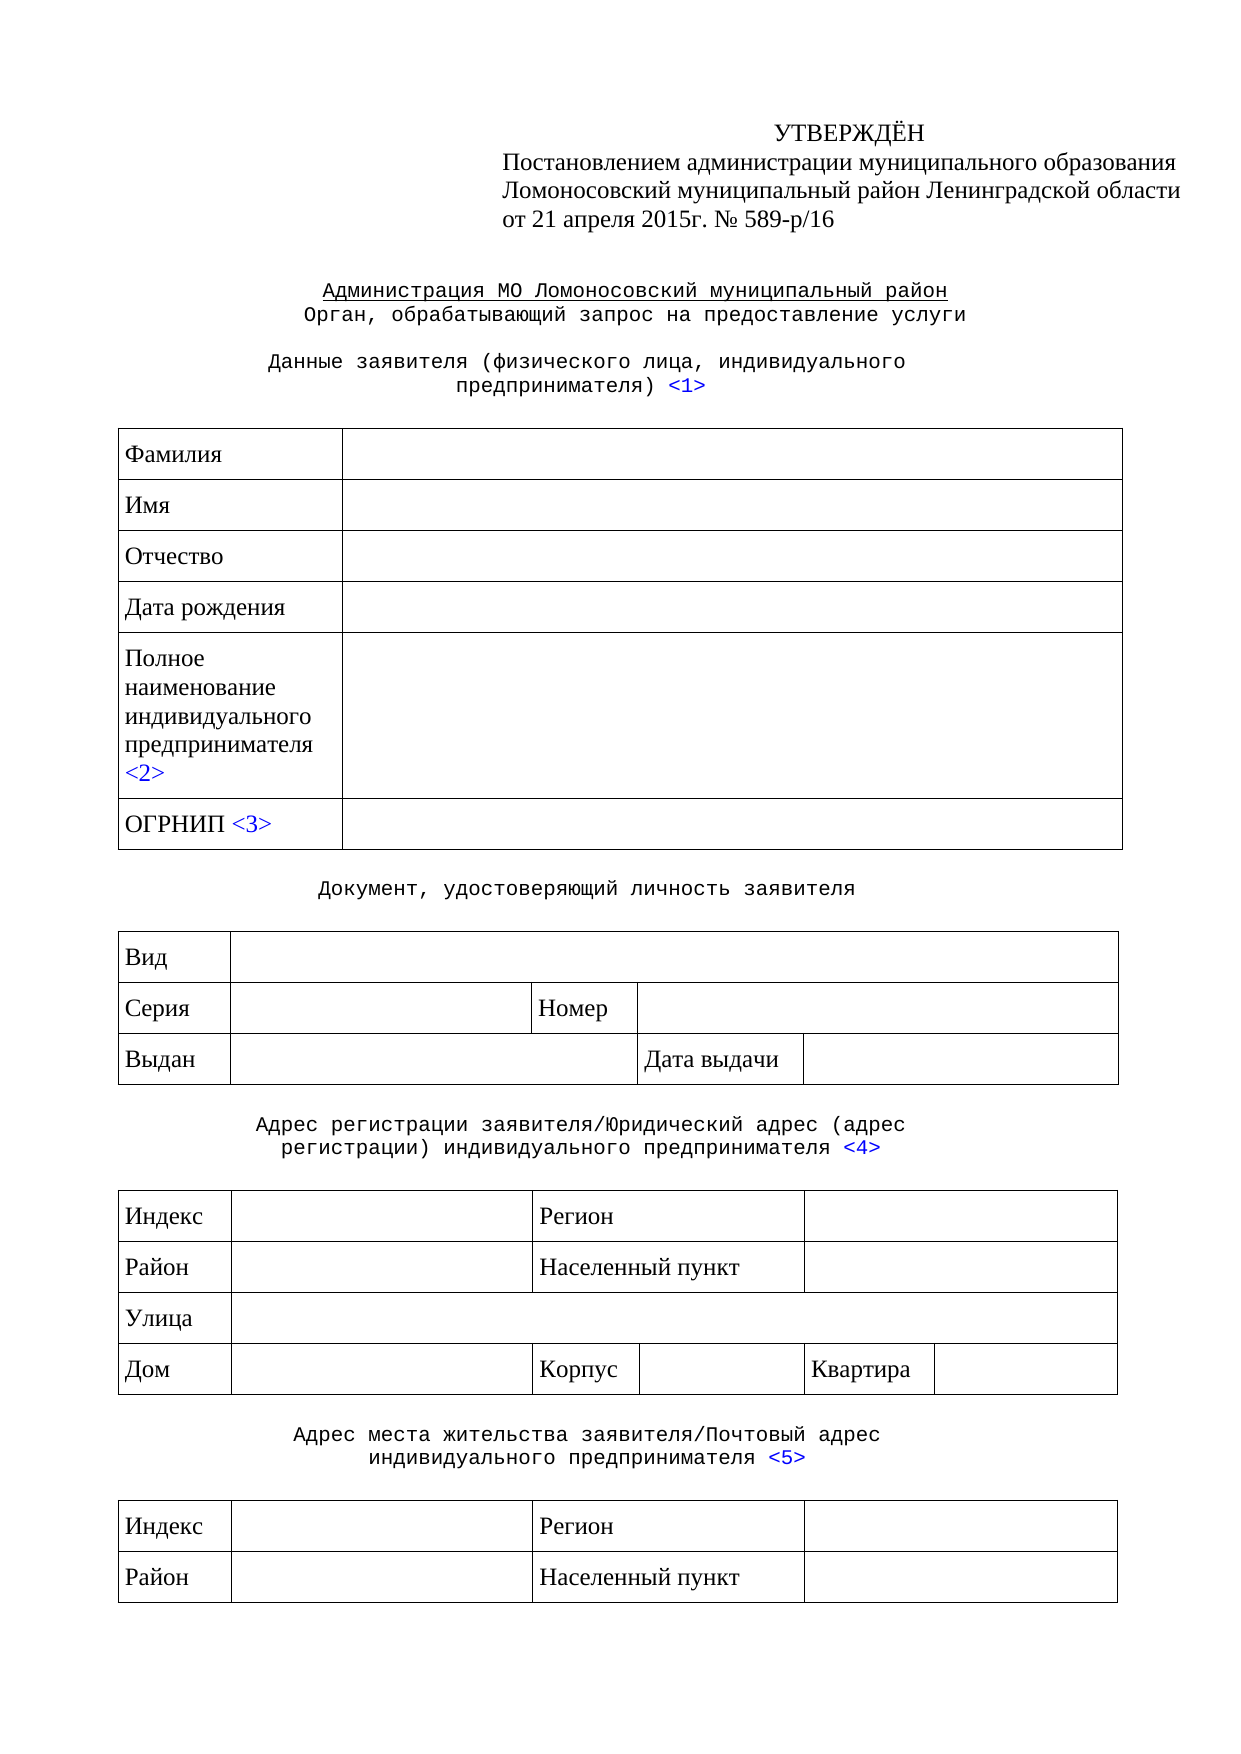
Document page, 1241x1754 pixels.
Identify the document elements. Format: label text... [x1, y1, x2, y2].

table_cell ОГРНИП <3> [119, 799, 342, 849]
table_cell [343, 531, 1122, 581]
table_header Регион [533, 1501, 804, 1551]
text предпринимателя) <1> [118, 375, 1152, 399]
text Документ, удостоверяющий личность заявителя [118, 878, 1152, 902]
table_cell [640, 1344, 804, 1394]
table_cell Отчество [119, 531, 342, 581]
table_header Вид [119, 932, 230, 982]
table_cell Номер [532, 983, 637, 1033]
table_cell Серия [119, 983, 230, 1033]
table_cell [343, 799, 1122, 849]
table_header Индекс [119, 1501, 231, 1551]
table_cell Дом [119, 1344, 231, 1394]
table_cell Дата рождения [119, 582, 342, 632]
table_cell Населенный пункт [533, 1552, 804, 1602]
table_cell [232, 1552, 532, 1602]
table_cell Дата выдачи [638, 1034, 803, 1084]
text Постановлением администрации муниципального образования Ломоносовский муниципальный район Ленинградской области от 21 апреля 2015г. № 589-р/16 [502, 147, 1196, 233]
table_cell [805, 1242, 1117, 1292]
table_cell [231, 1034, 637, 1084]
table_cell [804, 1034, 1118, 1084]
table_header [343, 429, 1122, 478]
table_header [232, 1191, 532, 1241]
table_cell [232, 1344, 532, 1394]
text индивидуального предпринимателя <5> [118, 1447, 1152, 1471]
text Данные заявителя (физического лица, индивидуального [118, 351, 1152, 375]
table_cell [232, 1242, 532, 1292]
table_header [231, 932, 1118, 982]
table_cell [343, 633, 1122, 798]
table_cell Квартира [805, 1344, 934, 1394]
table_cell Район [119, 1552, 231, 1602]
table_cell Корпус [533, 1344, 639, 1394]
table_cell Район [119, 1242, 231, 1292]
table_header Индекс [119, 1191, 231, 1241]
text Адрес места жительства заявителя/Почтовый адрес [118, 1424, 1152, 1447]
table_cell [935, 1344, 1117, 1394]
text УТВЕРЖДЁН [502, 118, 1196, 147]
table_header Регион [533, 1191, 804, 1241]
table_cell Полное наименование индивидуального предпринимателя <2> [119, 633, 342, 798]
table_cell [343, 582, 1122, 632]
table_cell Улица [119, 1293, 231, 1343]
table_header Фамилия [119, 429, 342, 478]
table_cell [805, 1552, 1117, 1602]
table_cell [232, 1293, 1117, 1343]
text Администрация МО Ломоносовский муниципальный район [118, 280, 1152, 304]
table_header [805, 1191, 1117, 1241]
table_header [232, 1501, 532, 1551]
table_header [805, 1501, 1117, 1551]
table_cell Населенный пункт [533, 1242, 804, 1292]
text Адрес регистрации заявителя/Юридический адрес (адрес [118, 1114, 1152, 1137]
table_cell [638, 983, 1118, 1033]
table_cell Выдан [119, 1034, 230, 1084]
table_cell Имя [119, 480, 342, 529]
text регистрации) индивидуального предпринимателя <4> [118, 1137, 1152, 1161]
table_cell [231, 983, 531, 1033]
text Орган, обрабатывающий запрос на предоставление услуги [118, 304, 1152, 328]
table_cell [343, 480, 1122, 529]
